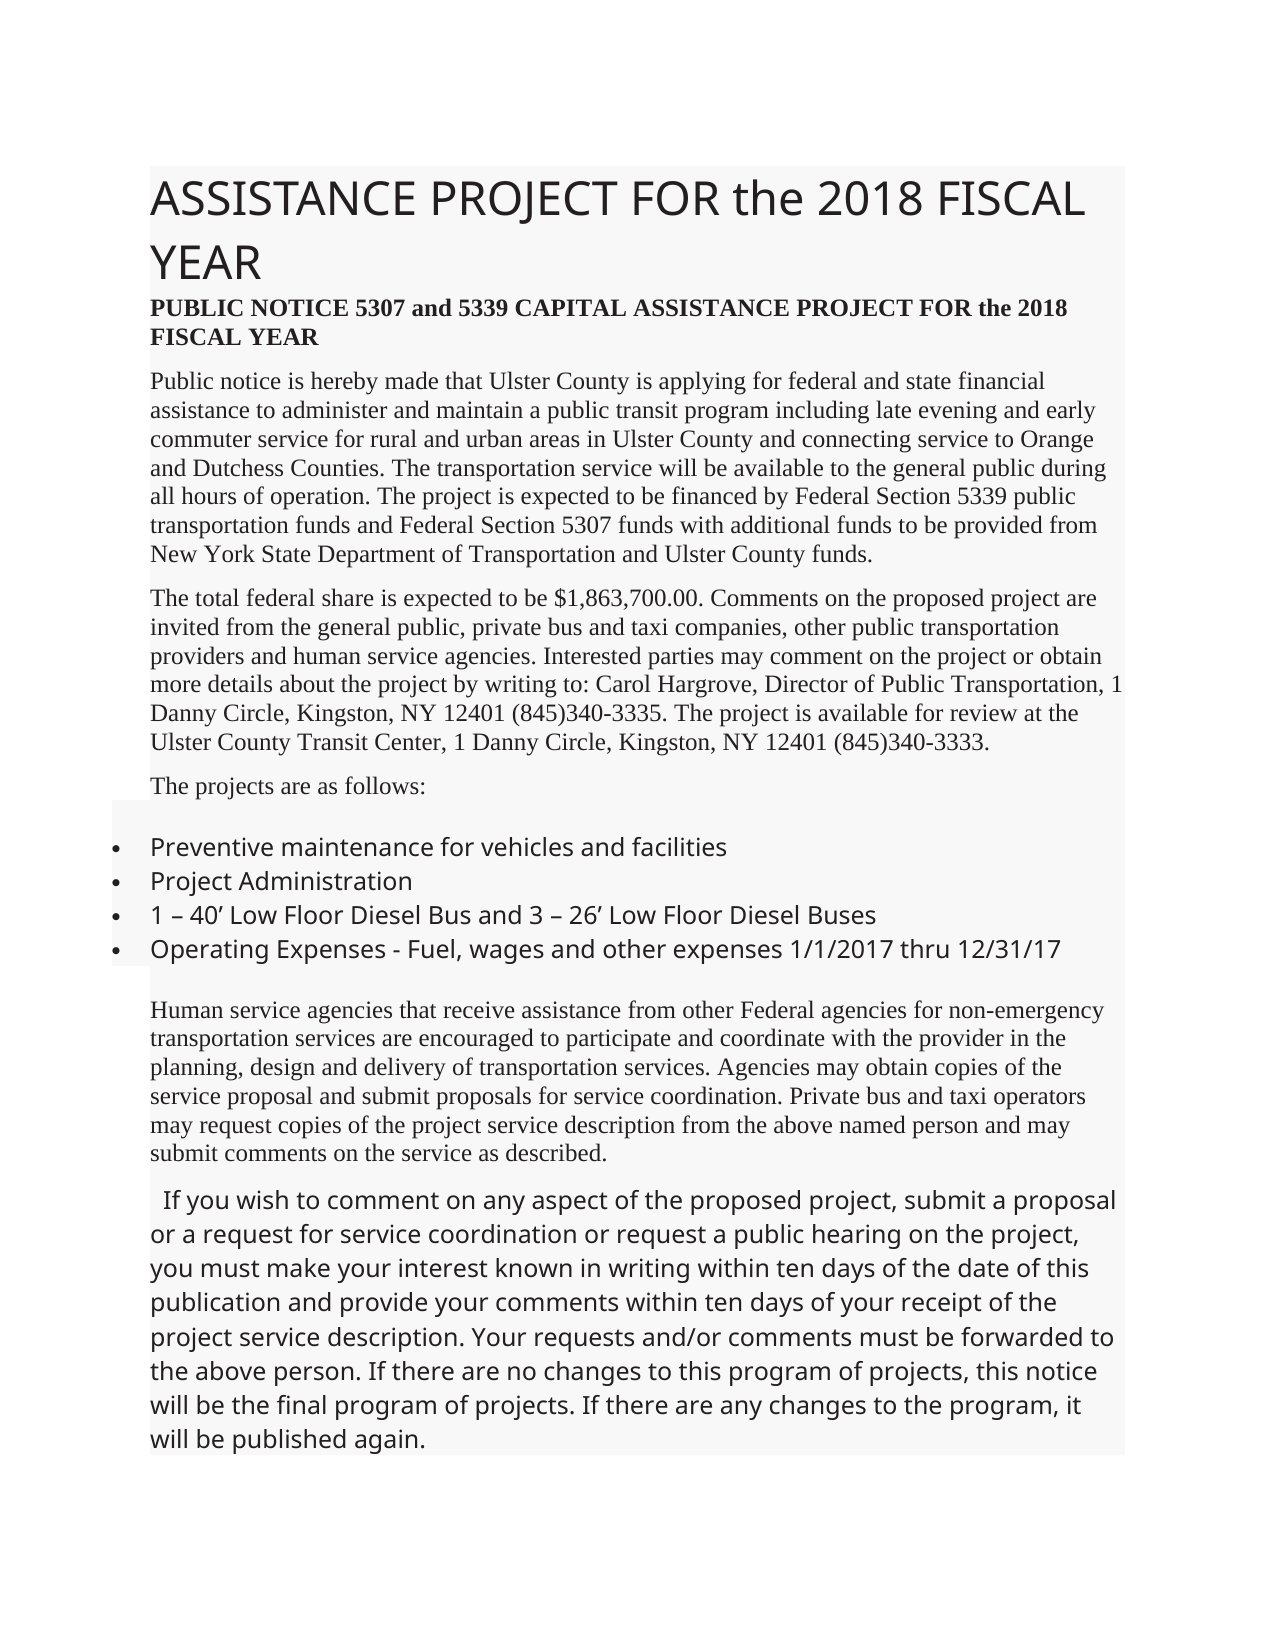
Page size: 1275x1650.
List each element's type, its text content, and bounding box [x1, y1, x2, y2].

text The projects are as follows: [150, 771, 1125, 800]
text The total federal share is expected to be $1,863,700.00. Comments on the proposed project are invited from the general public, private bus and taxi companies, other public transportation providers and human service agencies. Interested parties may comment on the project or obtain more details about the project by writing to: Carol Hargrove, Director of Public Transportation, 1 Danny Circle, Kingston, NY 12401 (845)340-3335. The project is available for review at the Ulster County Transit Center, 1 Danny Circle, Kingston, NY 12401 (845)340-3333. [150, 583, 1125, 756]
list Operating Expenses - Fuel, wages and other expenses 1/1/2017 thru 12/31/17 [112, 932, 1125, 966]
list Preventive maintenance for vehicles and facilities [112, 829, 1125, 863]
text PUBLIC NOTICE 5307 and 5339 CAPITAL ASSISTANCE PROJECT FOR the 2018 FISCAL YEAR [150, 293, 1125, 351]
text If you wish to comment on any aspect of the proposed project, submit a proposal or a request for service coordination or request a public hearing on the project, you must make your interest known in writing within ten days of the date of this publication and provide your comments within ten days of your receipt of the project service description. Your requests and/or comments must be forwarded to the above person. If there are no changes to this program of projects, this notice will be the final program of projects. If there are any changes to the program, it will be published again. [150, 1183, 1125, 1455]
text Human service agencies that receive assistance from other Federal agencies for non-emergency transportation services are encouraged to participate and coordinate with the provider in the planning, design and delivery of transportation services. Agencies may obtain copies of the service proposal and submit proposals for service coordination. Private bus and taxi operators may request copies of the project service description from the above named person and may submit comments on the service as described. [150, 995, 1125, 1167]
list Project Administration [112, 863, 1125, 897]
list 1 – 40’ Low Floor Diesel Bus and 3 – 26’ Low Floor Diesel Buses [112, 897, 1125, 932]
text ASSISTANCE PROJECT FOR the 2018 FISCAL YEAR [150, 166, 1125, 293]
text Public notice is hereby made that Ulster County is applying for federal and state financial assistance to administer and maintain a public transit program including late evening and early commuter service for rural and urban areas in Ulster County and connecting service to Orange and Dutchess Counties. The transportation service will be available to the general public during all hours of operation. The project is expected to be financed by Federal Section 5339 public transportation funds and Federal Section 5307 funds with additional funds to be provided from New York State Department of Transportation and Ulster County funds. [150, 366, 1125, 568]
